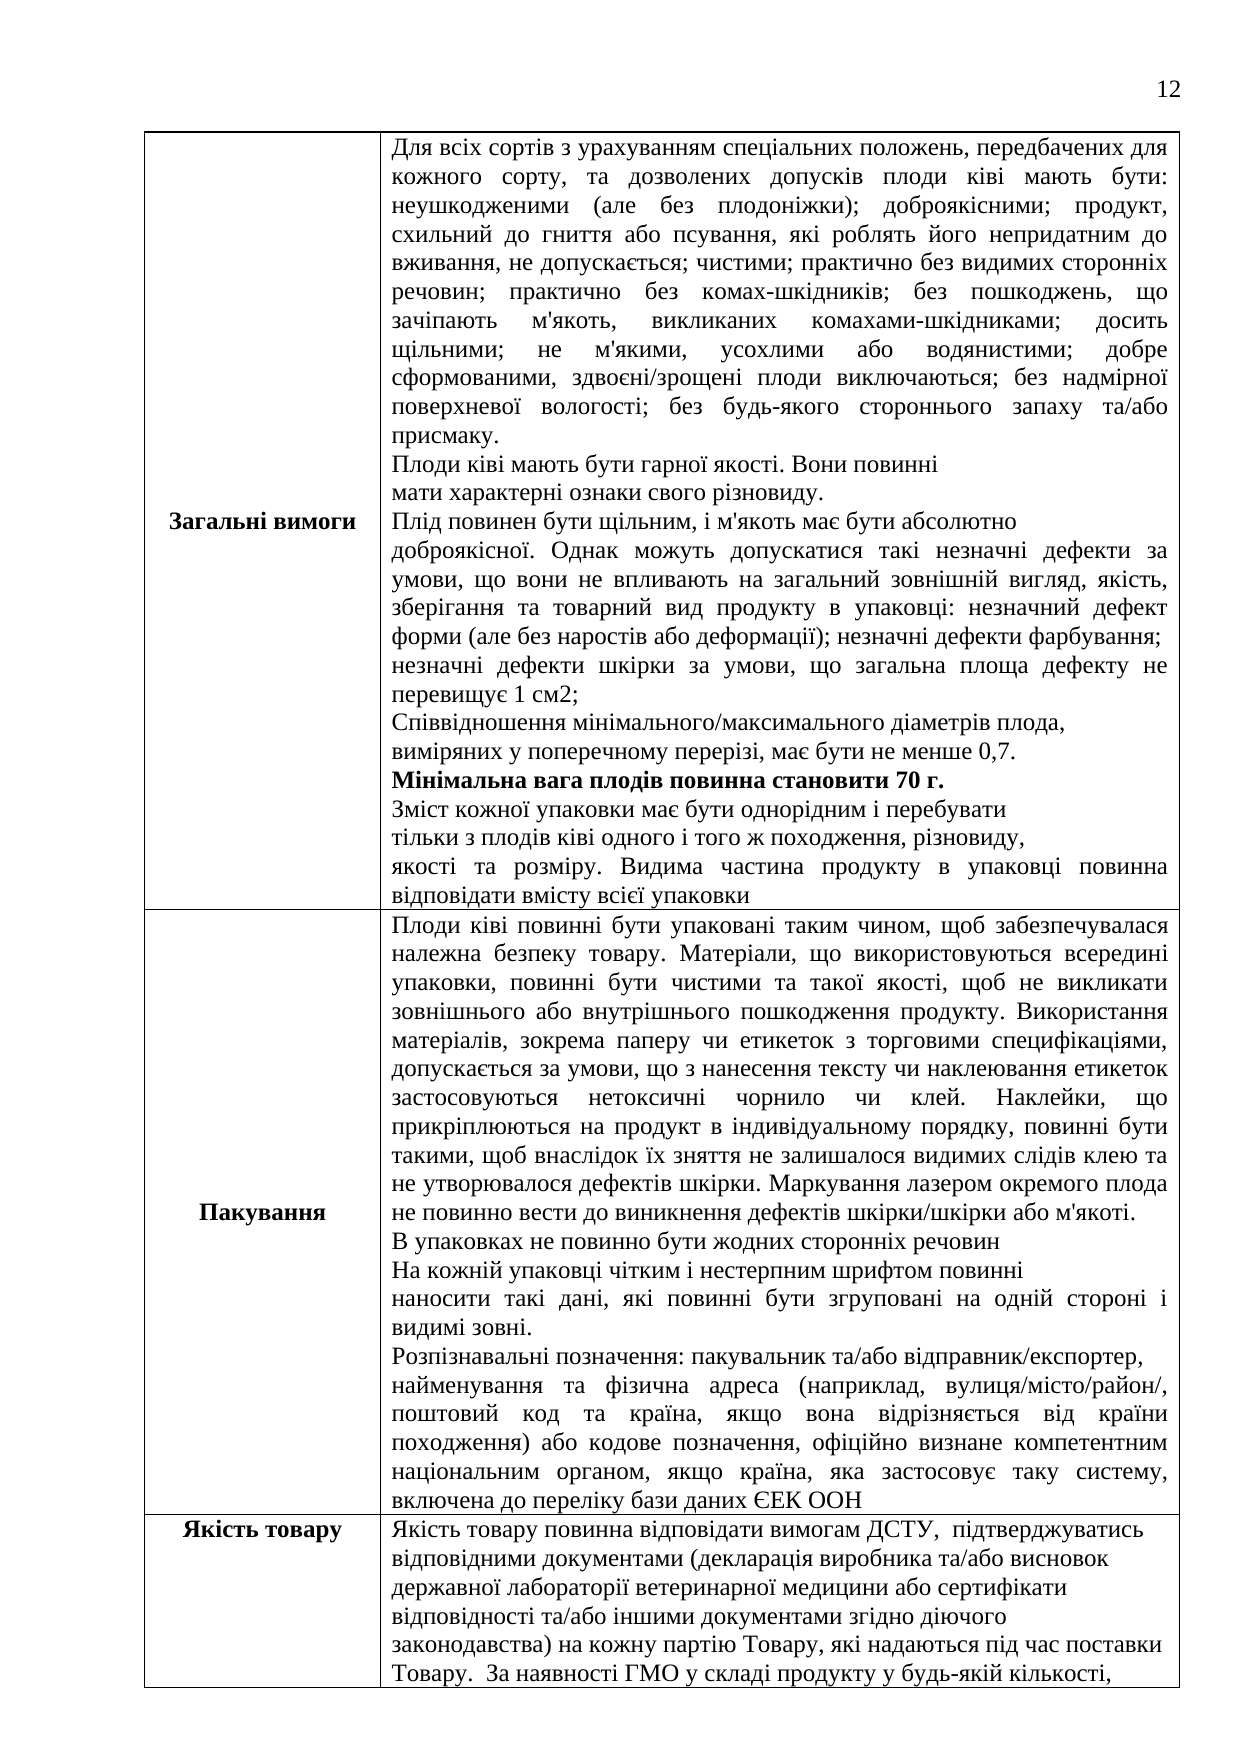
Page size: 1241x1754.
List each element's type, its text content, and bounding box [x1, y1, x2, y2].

table_cell Якість товару [145, 1515, 380, 1687]
table_cell Загальні вимоги [145, 133, 380, 909]
table_cell Пакування [145, 910, 380, 1513]
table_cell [381, 1515, 1179, 1687]
table_cell Плоди ківі повинні бути упаковані таким чином, щоб забезпечувалася належна безпеку товару. Матеріали, що використовуються всередині упаковки, повинні бути чистими та такої якості, щоб не викликати зовнішнього або внутрішнього пошкодження продукту. Використання матеріалів, зокрема паперу чи етикеток з торговими специфікаціями, допускається за умови, що з нанесення тексту чи наклеювання етикеток застосовуються нетоксичні чорнило чи клей. Наклейки, що прикріплюються на продукт в індивідуальному порядку, повинні бути такими, щоб внаслідок їх зняття не залишалося видимих слідів клею та не утворювалося дефектів шкірки. Маркування лазером окремого плода не повинно вести до виникнення дефектів шкірки/шкірки або м'якоті. В упаковках не повинно бути жодних сторонніх речовин На кожній упаковці чітким і нестерпним шрифтом повинні наносити такі дані, які повинні бути згруповані на одній стороні і видимі зовні. Розпізнавальні позначення: пакувальник та/або відправник/експортер, найменування та фізична адреса (наприклад, вулиця/місто/район/, поштовий код та країна, якщо вона відрізняється від країни походження) або кодове позначення, офіційно визнане компетентним національним органом, якщо країна, яка застосовує таку систему, включена до переліку бази даних ЄЕК ООН [381, 910, 1179, 1513]
table_cell Для всіх сортів з урахуванням спеціальних положень, передбачених для кожного сорту, та дозволених допусків плоди ківі мають бути: неушкодженими (але без плодоніжки); доброякісними; продукт, схильний до гниття або псування, які роблять його непридатним до вживання, не допускається; чистими; практично без видимих сторонніх речовин; практично без комах-шкідників; без пошкоджень, що зачіпають м'якоть, викликаних комахами-шкідниками; досить щільними; не м'якими, усохлими або водянистими; добре сформованими, здвоєні/зрощені плоди виключаються; без надмірної поверхневої вологості; без будь-якого стороннього запаху та/або присмаку. Плоди ківі мають бути гарної якості. Вони повинні мати характерні ознаки свого різновиду. Плід повинен бути щільним, і м'якоть має бути абсолютно доброякісної. Однак можуть допускатися такі незначні дефекти за умови, що вони не впливають на загальний зовнішній вигляд, якість, зберігання та товарний вид продукту в упаковці: незначний дефект форми (але без наростів або деформації); незначні дефекти фарбування; незначні дефекти шкірки за умови, що загальна площа дефекту не перевищує 1 см2; Співвідношення мінімального/максимального діаметрів плода, виміряних у поперечному перерізі, має бути не менше 0,7. Мінімальна вага плодів повинна становити 70 г. Зміст кожної упаковки має бути однорідним і перебувати тільки з плодів ківі одного і того ж походження, різновиду, якості та розміру. Видима частина продукту в упаковці повинна відповідати вмісту всієї упаковки [381, 133, 1179, 909]
